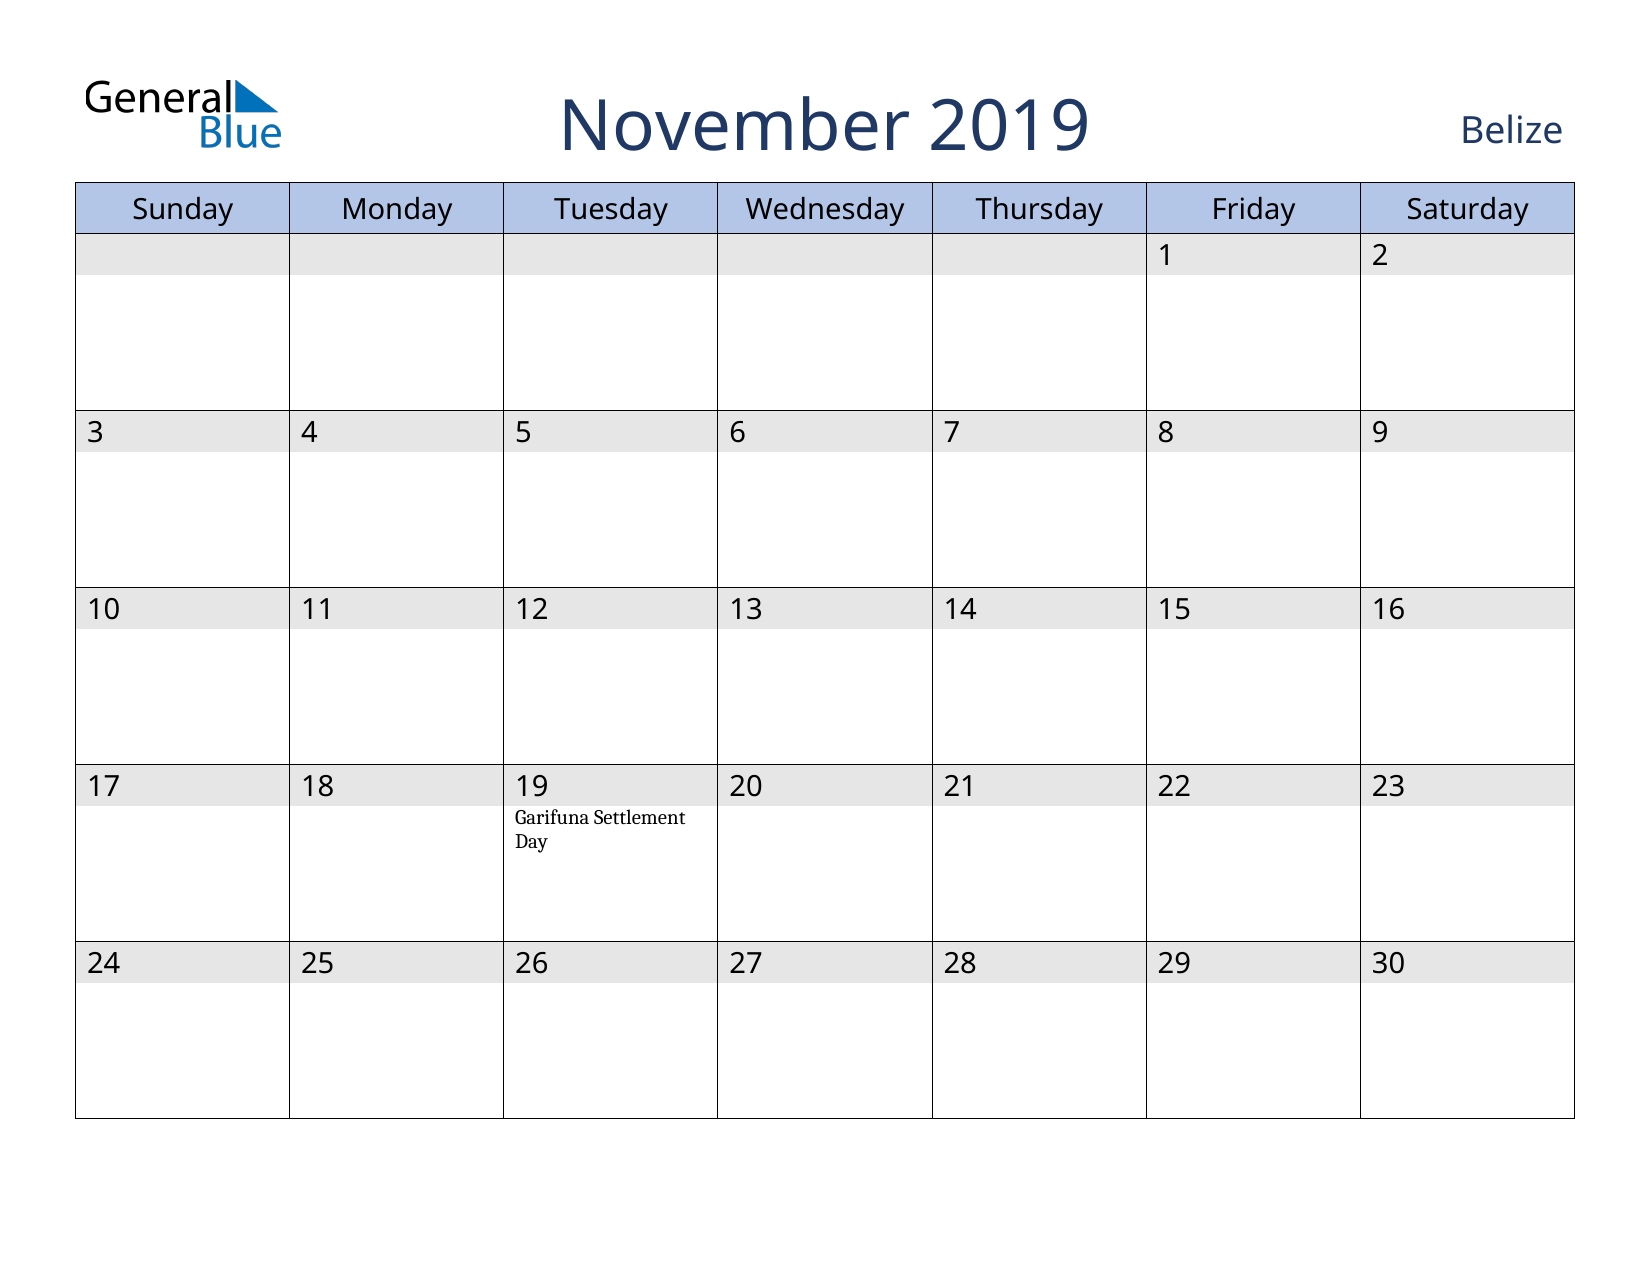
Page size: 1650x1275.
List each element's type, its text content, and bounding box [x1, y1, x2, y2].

table_cell 6 [718, 411, 932, 452]
table_cell [290, 806, 503, 941]
table_cell 10 [76, 588, 289, 629]
table_cell 19 [504, 765, 717, 806]
table_header [76, 75, 503, 182]
table_cell Tuesday [504, 183, 717, 233]
table_cell [76, 806, 289, 941]
table_cell [76, 234, 289, 275]
table_cell [504, 983, 717, 1118]
table_cell 7 [933, 411, 1146, 452]
table_cell [76, 983, 289, 1118]
table_cell [718, 234, 932, 275]
table_cell 21 [933, 765, 1146, 806]
table_cell [1361, 452, 1574, 587]
table_cell [933, 275, 1146, 410]
table_cell 20 [718, 765, 932, 806]
table_cell [290, 983, 503, 1118]
table_cell Thursday [933, 183, 1146, 233]
table_header November 2019 [504, 75, 1146, 182]
table_cell [1361, 806, 1574, 941]
table_cell 11 [290, 588, 503, 629]
table_cell 14 [933, 588, 1146, 629]
table_cell [718, 275, 932, 410]
table_cell [718, 806, 932, 941]
table_cell 27 [718, 942, 932, 983]
table_cell Friday [1147, 183, 1360, 233]
table_cell [933, 452, 1146, 587]
table_cell [933, 234, 1146, 275]
table_cell 12 [504, 588, 717, 629]
table_cell [76, 275, 289, 410]
table_cell Wednesday [718, 183, 932, 233]
table_cell 30 [1361, 942, 1574, 983]
table_cell [1361, 275, 1574, 410]
table_cell [1147, 629, 1360, 764]
table_cell 16 [1361, 588, 1574, 629]
table_cell Saturday [1361, 183, 1574, 233]
table_cell 3 [76, 411, 289, 452]
table_cell [1361, 983, 1574, 1118]
table_cell 28 [933, 942, 1146, 983]
table_cell Monday [290, 183, 503, 233]
table_cell 4 [290, 411, 503, 452]
table_cell 15 [1147, 588, 1360, 629]
table_cell 23 [1361, 765, 1574, 806]
table_cell [504, 452, 717, 587]
table_cell 8 [1147, 411, 1360, 452]
table_cell 17 [76, 765, 289, 806]
table_cell 9 [1361, 411, 1574, 452]
table_cell [933, 983, 1146, 1118]
table_cell [290, 452, 503, 587]
table_cell [1147, 452, 1360, 587]
table_cell [933, 629, 1146, 764]
table_cell [1147, 806, 1360, 941]
table_cell [504, 275, 717, 410]
table_cell 5 [504, 411, 717, 452]
table_cell [933, 806, 1146, 941]
table_cell 13 [718, 588, 932, 629]
table_cell [718, 983, 932, 1118]
table_cell 18 [290, 765, 503, 806]
table_cell Garifuna Settlement Day [504, 806, 717, 941]
table_cell [504, 629, 717, 764]
table_cell [290, 629, 503, 764]
table_cell Sunday [76, 183, 289, 233]
table_cell 2 [1361, 234, 1574, 275]
table_cell 25 [290, 942, 503, 983]
picture [86, 80, 281, 148]
table_cell [290, 234, 503, 275]
table_cell [718, 452, 932, 587]
table_cell 26 [504, 942, 717, 983]
table_cell [1147, 275, 1360, 410]
table_cell [76, 629, 289, 764]
table_cell 22 [1147, 765, 1360, 806]
table_cell [504, 234, 717, 275]
table_cell [76, 452, 289, 587]
table_cell [1147, 983, 1360, 1118]
table_cell 29 [1147, 942, 1360, 983]
table_cell 1 [1147, 234, 1360, 275]
table_cell 24 [76, 942, 289, 983]
table_cell [290, 275, 503, 410]
table_cell [718, 629, 932, 764]
table_header Belize [1146, 75, 1574, 182]
table_cell [1361, 629, 1574, 764]
